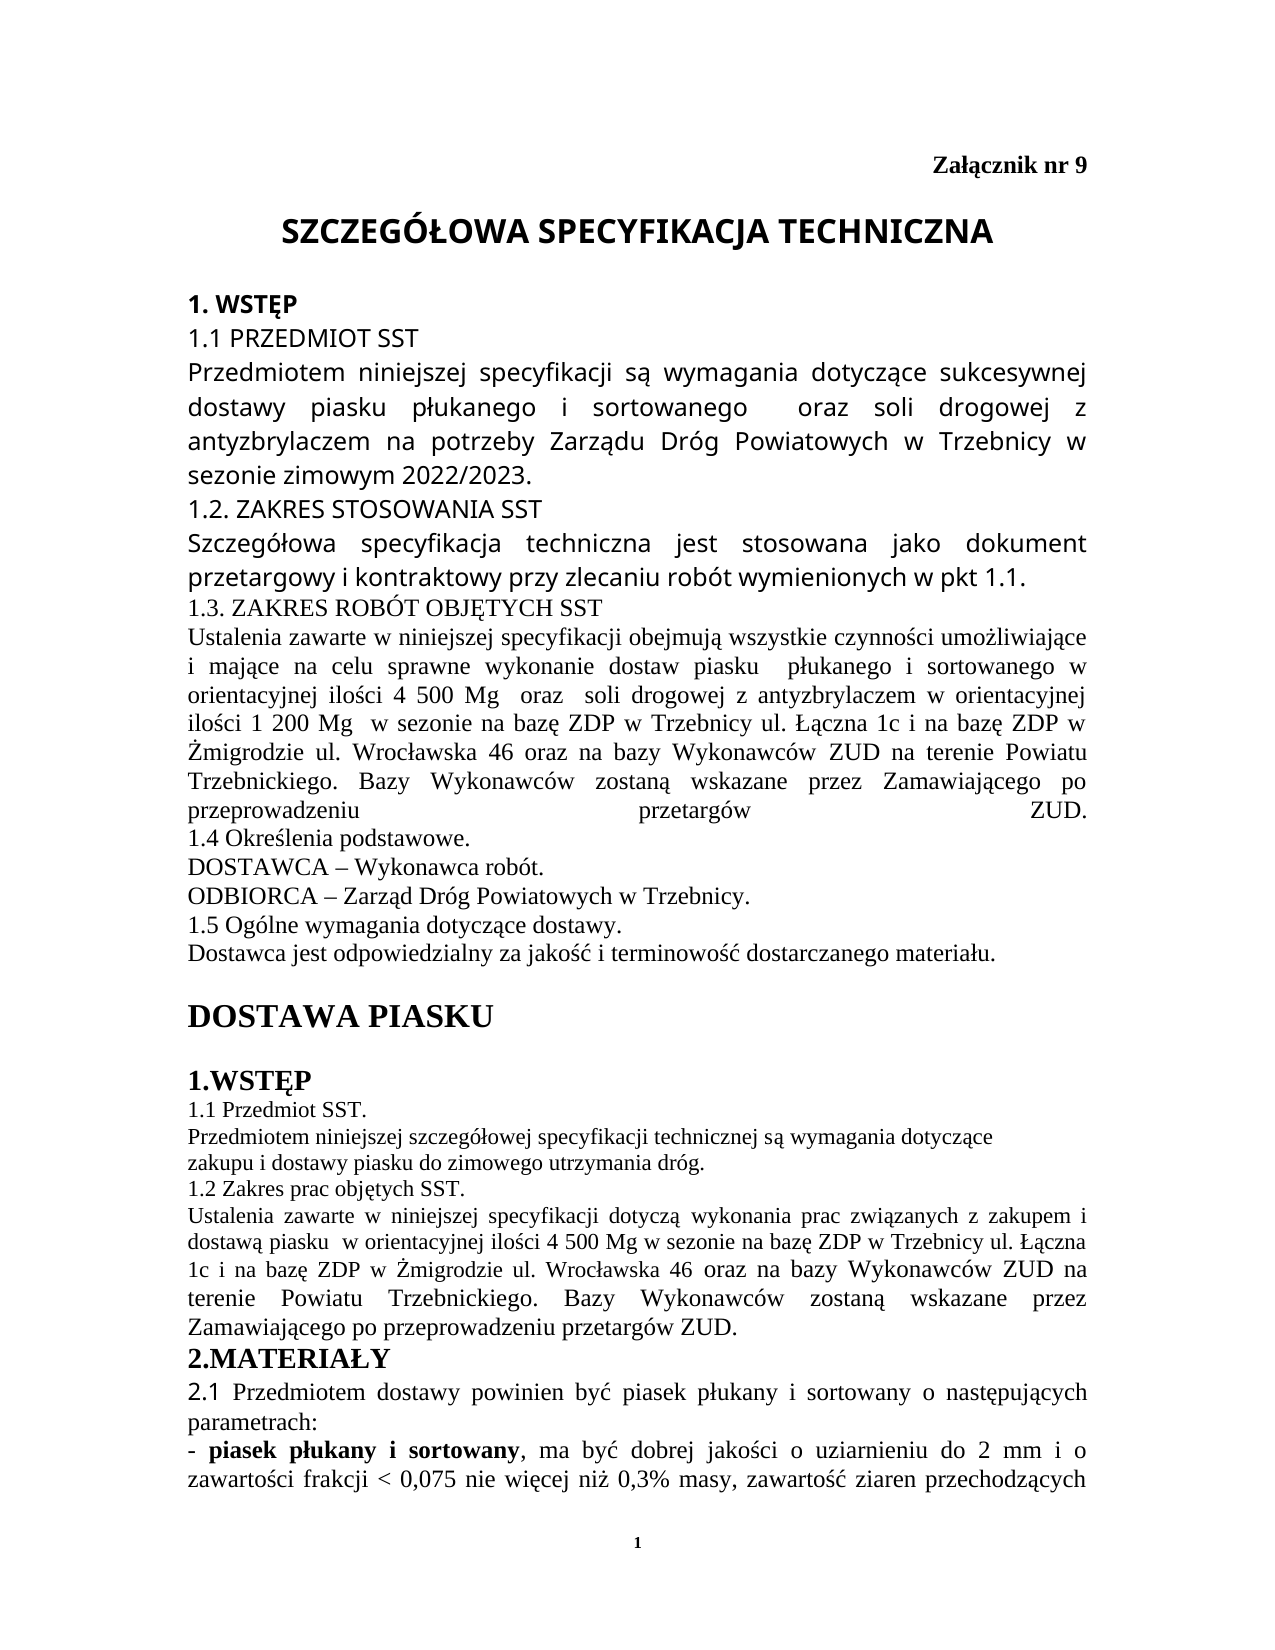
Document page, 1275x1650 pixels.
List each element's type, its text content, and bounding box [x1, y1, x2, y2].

text 1.2. ZAKRES STOSOWANIA SST [187, 491, 1087, 525]
text Przedmiotem niniejszej szczegółowej specyfikacji technicznej są wymagania dotyczące [187, 1123, 1087, 1149]
text 2.1 Przedmiotem dostawy powinien być piasek płukany i sortowany o następujących parametrach: [187, 1374, 1087, 1436]
text Przedmiotem niniejszej specyfikacji są wymagania dotyczące sukcesywnej dostawy piasku płukanego i sortowanego oraz soli drogowej z antyzbrylaczem na potrzeby Zarządu Dróg Powiatowych w Trzebnicy w sezonie zimowym 2022/2023. [187, 355, 1087, 491]
text DOSTAWA PIASKU [187, 996, 1087, 1034]
text Ustalenia zawarte w niniejszej specyfikacji obejmują wszystkie czynności umożliwiające i mające na celu sprawne wykonanie dostaw piasku płukanego i sortowanego w orientacyjnej ilości 4 500 Mg oraz soli drogowej z antyzbrylaczem w orientacyjnej ilości 1 200 Mg w sezonie na bazę ZDP w Trzebnicy ul. Łączna 1c i na bazę ZDP w Żmigrodzie ul. Wrocławska 46 oraz na bazy Wykonawców ZUD na terenie Powiatu Trzebnickiego. Bazy Wykonawców zostaną wskazane przez Zamawiającego po przeprowadzeniu przetargów ZUD. 1.4 Określenia podstawowe. [187, 622, 1087, 852]
text 2.MATERIAŁY [187, 1341, 1087, 1374]
text Załącznik nr 9 [187, 150, 1087, 179]
text 1. WSTĘP [187, 287, 1087, 321]
text Dostawca jest odpowiedzialny za jakość i terminowość dostarczanego materiału. [187, 938, 1087, 967]
text 1.3. ZAKRES ROBÓT OBJĘTYCH SST [187, 593, 1087, 622]
text ODBIORCA – Zarząd Dróg Powiatowych w Trzebnicy. [187, 881, 1087, 910]
text zakupu i dostawy piasku do zimowego utrzymania dróg. [187, 1149, 1087, 1175]
text Szczegółowa specyfikacja techniczna jest stosowana jako dokument przetargowy i kontraktowy przy zlecaniu robót wymienionych w pkt 1.1. [187, 525, 1087, 593]
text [187, 1436, 1087, 1493]
text SZCZEGÓŁOWA SPECYFIKACJA TECHNICZNA [187, 207, 1087, 253]
text 1.1 Przedmiot SST. [187, 1096, 1087, 1123]
text 1.WSTĘP [187, 1063, 1087, 1096]
text 1.1 PRZEDMIOT SST [187, 321, 1087, 355]
text Ustalenia zawarte w niniejszej specyfikacji dotyczą wykonania prac związanych z zakupem i dostawą piasku w orientacyjnej ilości 4 500 Mg w sezonie na bazę ZDP w Trzebnicy ul. Łączna 1c i na bazę ZDP w Żmigrodzie ul. Wrocławska 46 oraz na bazy Wykonawców ZUD na terenie Powiatu Trzebnickiego. Bazy Wykonawców zostaną wskazane przez Zamawiającego po przeprowadzeniu przetargów ZUD. [187, 1202, 1087, 1341]
text 1.2 Zakres prac objętych SST. [187, 1175, 1087, 1202]
text DOSTAWCA – Wykonawca robót. [187, 852, 1087, 881]
text 1.5 Ogólne wymagania dotyczące dostawy. [187, 910, 1087, 938]
